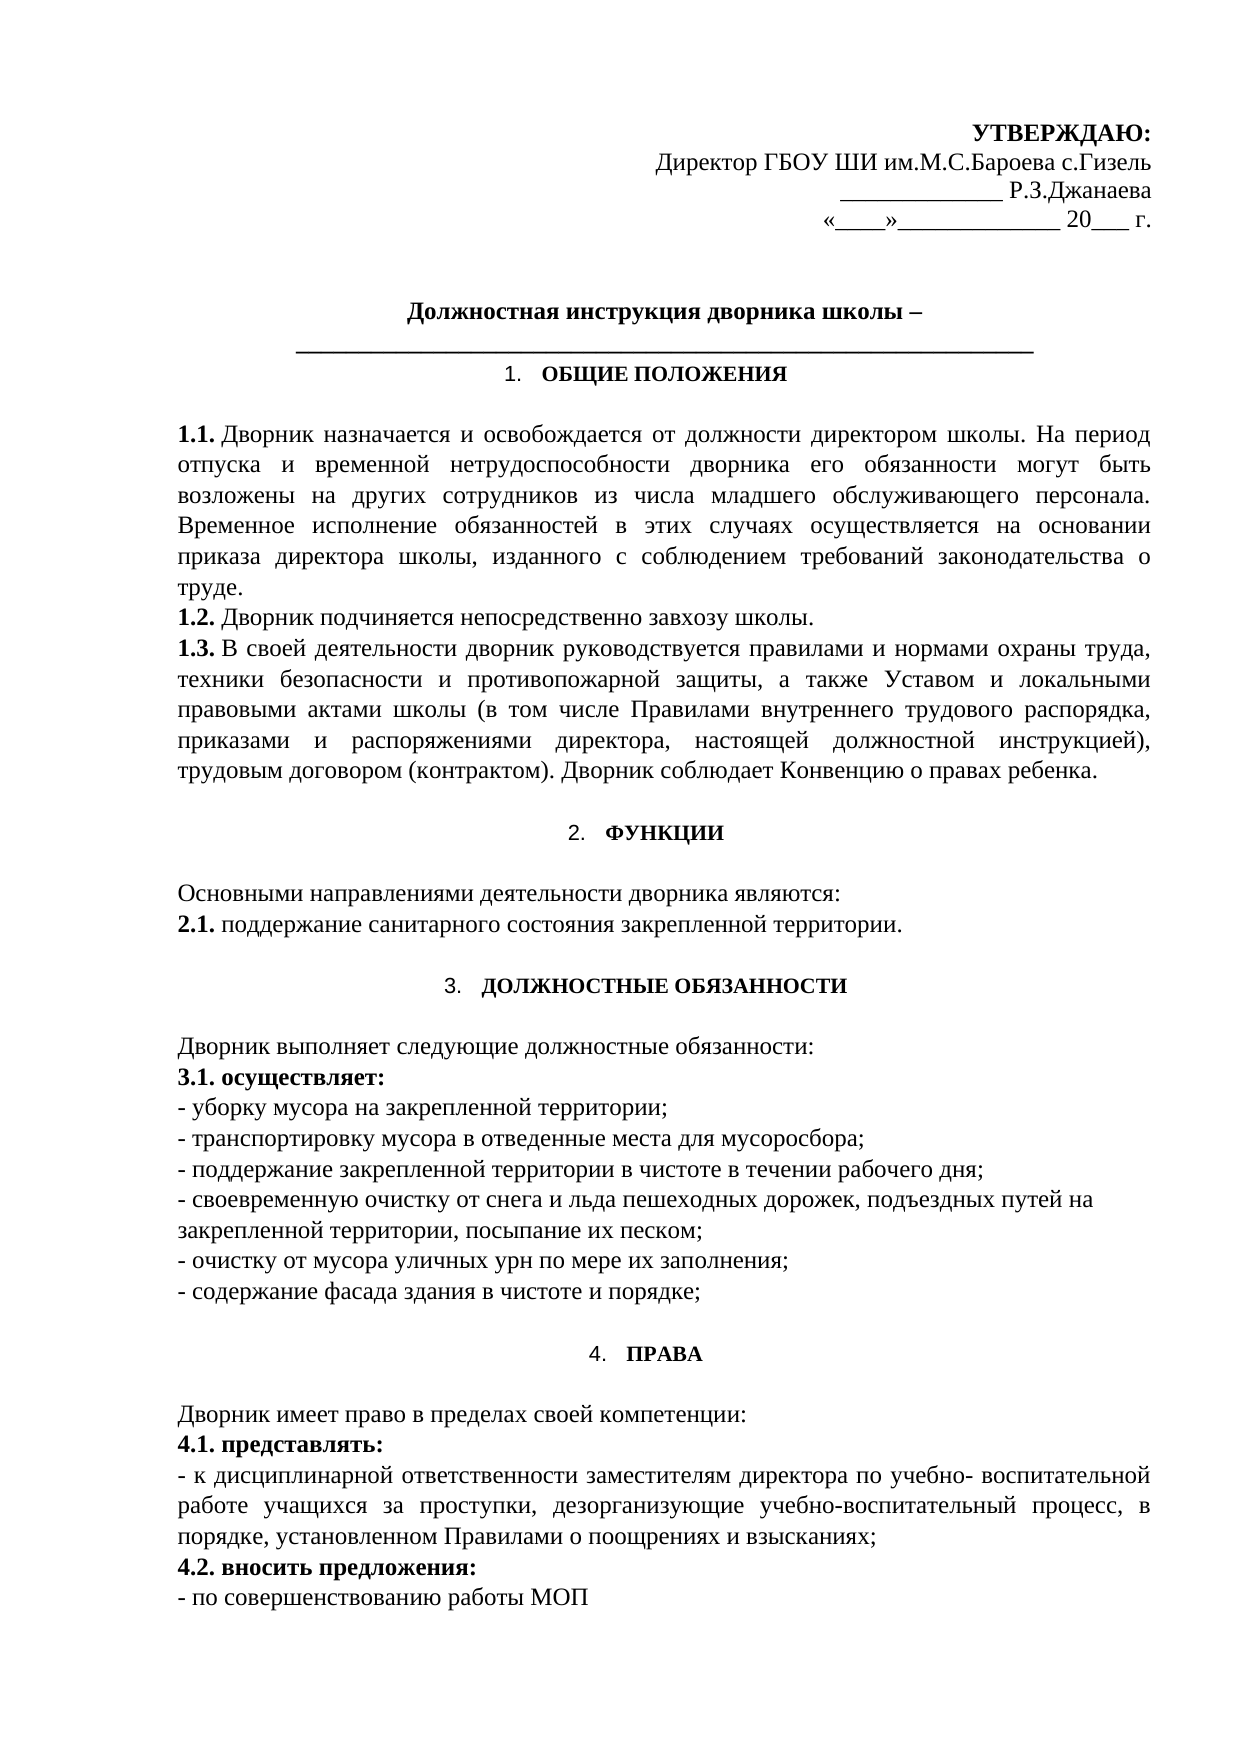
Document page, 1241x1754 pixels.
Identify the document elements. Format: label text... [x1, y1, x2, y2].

text - уборку мусора на закрепленной территории; [177, 1091, 1152, 1121]
text - транспортировку мусора в отведенные места для мусоросбора; [177, 1121, 1152, 1152]
text Должностная инструкция дворника школы – [177, 294, 1152, 325]
text - поддержание закрепленной территории в чистоте в течении рабочего дня; [177, 1152, 1152, 1182]
text 4.2. вносить предложения: [177, 1550, 1152, 1581]
text - очистку от мусора уличных урн по мере их заполнения; [177, 1244, 1152, 1274]
text 2.1. поддержание санитарного состояния закрепленной территории. [177, 907, 1152, 937]
list ПРАВА [140, 1336, 1152, 1366]
text УТВЕРЖДАЮ: [177, 118, 1152, 147]
text 1.1. Дворник назначается и освобождается от должности директором школы. На период отпуска и временной нетрудоспособности дворника его обязанности могут быть возложены на других сотрудников из числа младшего обслуживающего персонала. Временное исполнение обязанностей в этих случаях осуществляется на основании приказа директора школы, изданного с соблюдением требований законодательства о труде. [177, 417, 1152, 601]
text 1.2. Дворник подчиняется непосредственно завхозу школы. [177, 601, 1152, 631]
text Основными направлениями деятельности дворника являются: [177, 876, 1152, 907]
text 1.3. В своей деятельности дворник руководствуется правилами и нормами охраны труда, техники безопасности и противопожарной защиты, а также Уставом и локальными правовыми актами школы (в том числе Правилами внутреннего трудового распорядка, приказами и распоряжениями директора, настоящей должностной инструкцией), трудовым договором (контрактом). Дворник соблюдает Конвенцию о правах ребенка. [177, 631, 1152, 784]
text - своевременную очистку от снега и льда пешеходных дорожек, подъездных путей на закрепленной территории, посыпание их песком; [177, 1182, 1152, 1244]
list ФУНКЦИИ [140, 815, 1152, 846]
text - по совершенствованию работы МОП [177, 1581, 1152, 1611]
text «____»_____________ 20___ г. [177, 204, 1152, 233]
list ДОЛЖНОСТНЫЕ ОБЯЗАННОСТИ [140, 968, 1152, 999]
text Директор ГБОУ ШИ им.М.С.Бароева с.Гизель [177, 147, 1152, 176]
text _____________ Р.З.Джанаева [177, 176, 1152, 204]
text - к дисциплинарной ответственности заместителям директора по учебно- воспитательной работе учащихся за проступки, дезорганизующие учебно-воспитательный процесс, в порядке, установленном Правилами о поощрениях и взысканиях; [177, 1458, 1152, 1550]
list ОБЩИЕ ПОЛОЖЕНИЯ [140, 356, 1152, 386]
text Дворник имеет право в пределах своей компетенции: [177, 1397, 1152, 1427]
text 4.1. представлять: [177, 1427, 1152, 1458]
text Дворник выполняет следующие должностные обязанности: [177, 1029, 1152, 1060]
text ___________________________________________________________ [177, 325, 1152, 356]
text 3.1. осуществляет: [177, 1060, 1152, 1091]
text - содержание фасада здания в чистоте и порядке; [177, 1274, 1152, 1305]
